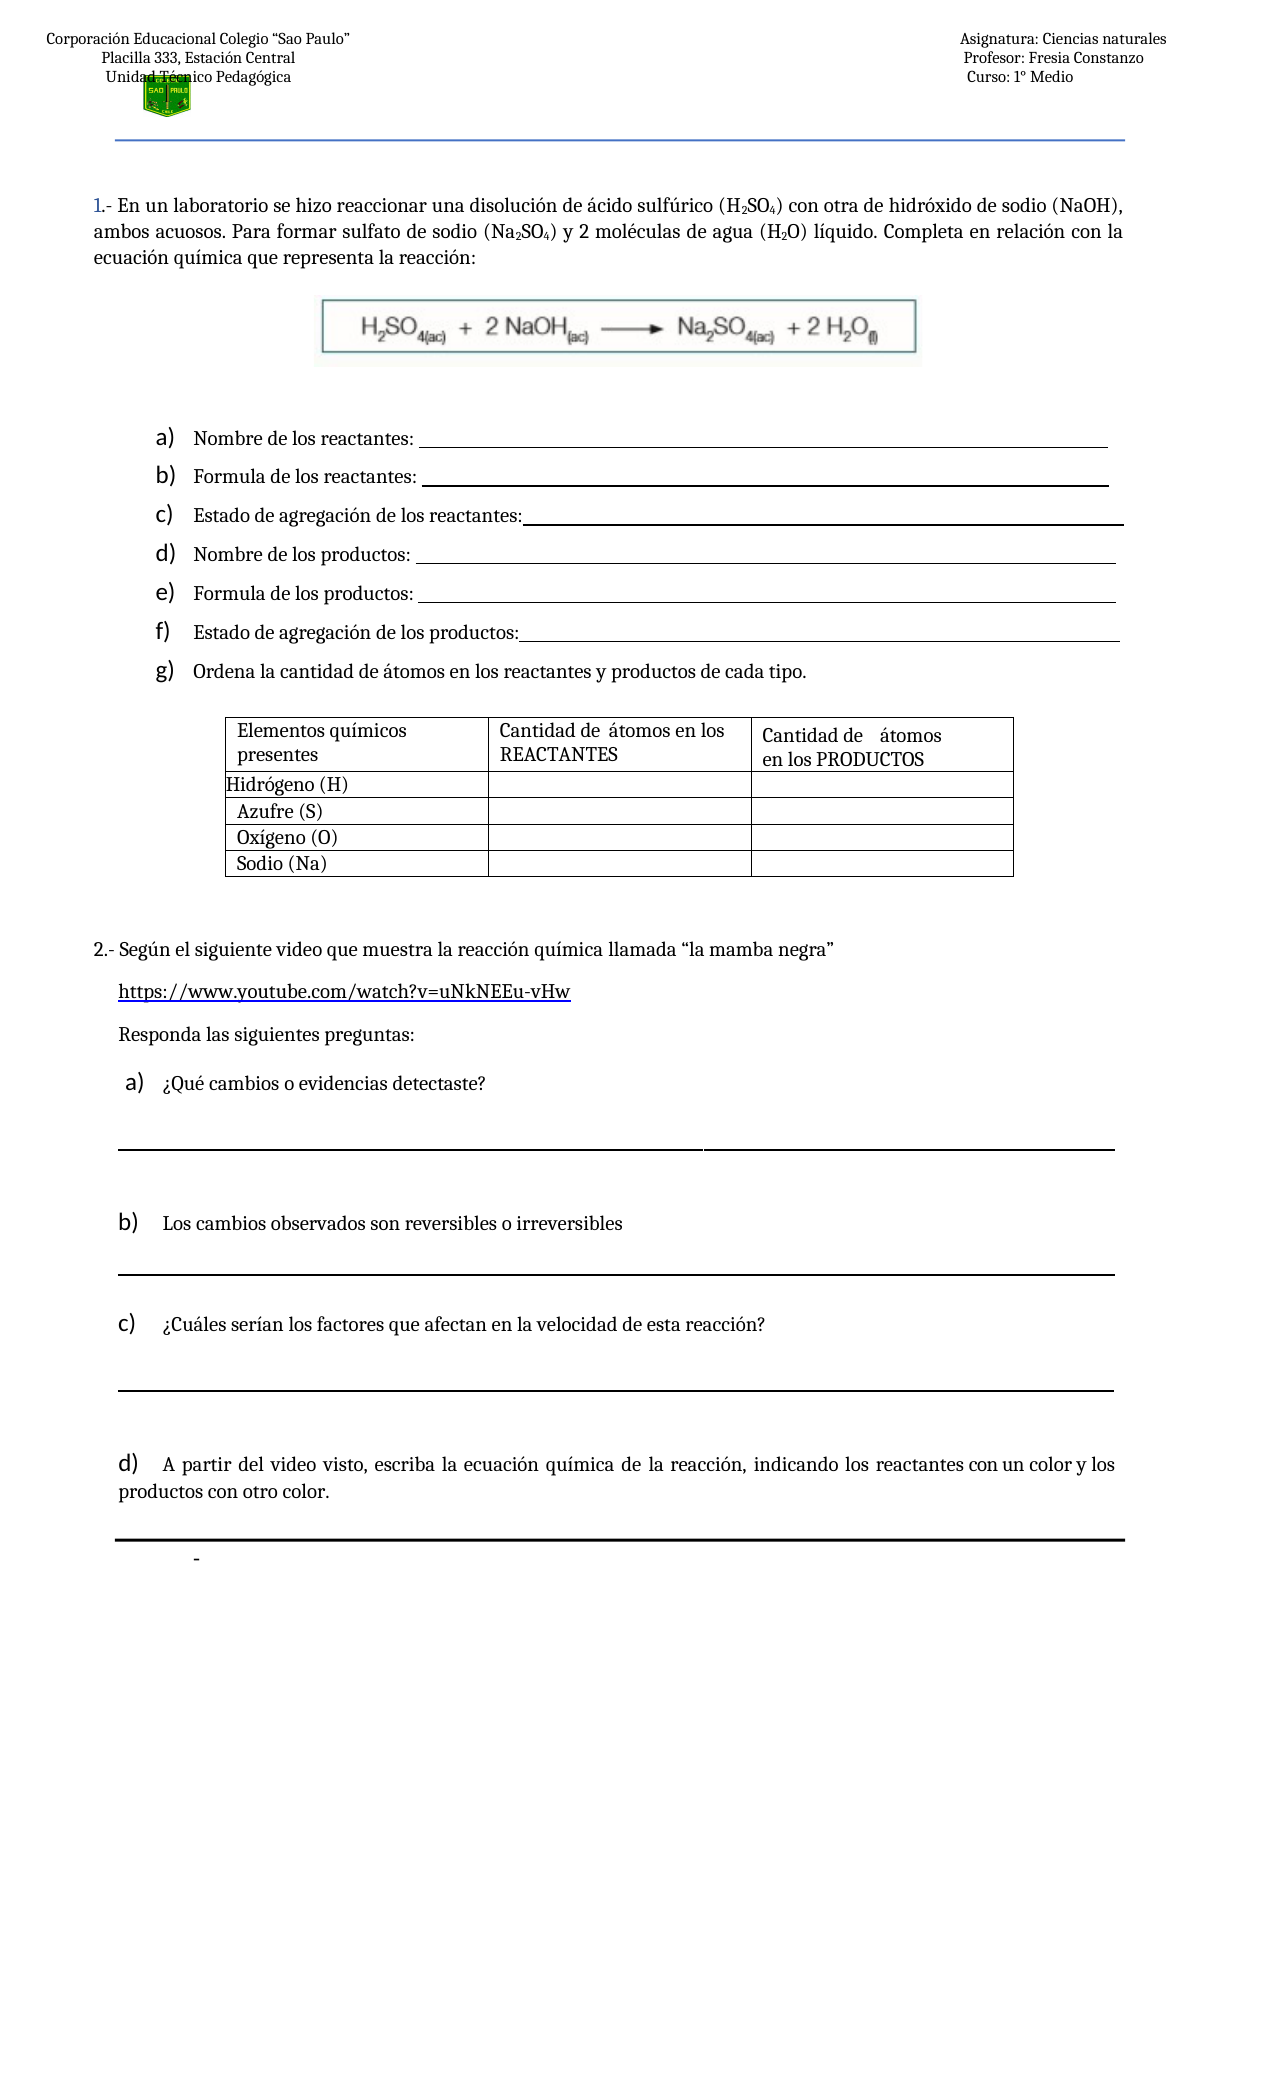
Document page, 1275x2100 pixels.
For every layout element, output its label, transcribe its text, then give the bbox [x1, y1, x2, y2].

picture [313, 295, 923, 367]
text https://www.youtube.com/watch?v=uNkNEEu-vHw [118, 980, 1146, 1004]
list Formula de los productos: [155, 576, 1146, 607]
table_header Cantidad de átomos en los PRODUCTOS [752, 718, 1013, 771]
table_cell Oxígeno (O) [226, 825, 488, 849]
list Estado de agregación de los reactantes: [155, 498, 1146, 529]
list ¿Qué cambios o evidencias detectaste? [125, 1066, 1146, 1097]
list Los cambios observados son reversibles o irreversibles [118, 1206, 1146, 1237]
table_header Elementos químicos presentes [226, 718, 488, 771]
list A partir del video visto, escriba la ecuación química de la reacción, indicando los reactantes con un color y los productos con otro color. [118, 1447, 1122, 1504]
table_cell [489, 851, 751, 876]
text 2.- Según el siguiente video que muestra la reacción química llamada “la mamba negra” [94, 937, 1146, 961]
table_cell [489, 825, 751, 849]
table_cell [489, 798, 751, 823]
list ¿Cuáles serían los factores que afectan en la velocidad de esta reacción? [118, 1307, 1146, 1338]
table_cell Azufre (S) [226, 798, 488, 823]
table_header Cantidad de átomos en los REACTANTES [489, 718, 751, 771]
table_cell [752, 825, 1013, 849]
picture [143, 74, 191, 117]
table_cell [489, 772, 751, 797]
subtitle 1.- En un laboratorio se hizo reaccionar una disolución de ácido sulfúrico (H2SO4) con otra de hidróxido de sodio (NaOH), ambos acuosos. Para formar sulfato de sodio (Na2SO4) y 2 moléculas de agua (H2O) líquido. Completa en relación con la ecuación química que representa la reacción: [94, 194, 1123, 269]
table_cell Sodio (Na) [226, 851, 488, 876]
table_cell [752, 798, 1013, 823]
list Ordena la cantidad de átomos en los reactantes y productos de cada tipo. [155, 654, 1146, 684]
table_cell [752, 851, 1013, 876]
list Nombre de los reactantes: [155, 421, 1146, 451]
table_cell [752, 772, 1013, 797]
table_cell Hidrógeno (H) [226, 772, 488, 797]
list Formula de los reactantes: [155, 460, 1146, 490]
list Nombre de los productos: [155, 537, 1146, 568]
list Estado de agregación de los productos: [155, 615, 1146, 646]
text Responda las siguientes preguntas: [118, 1023, 1146, 1047]
